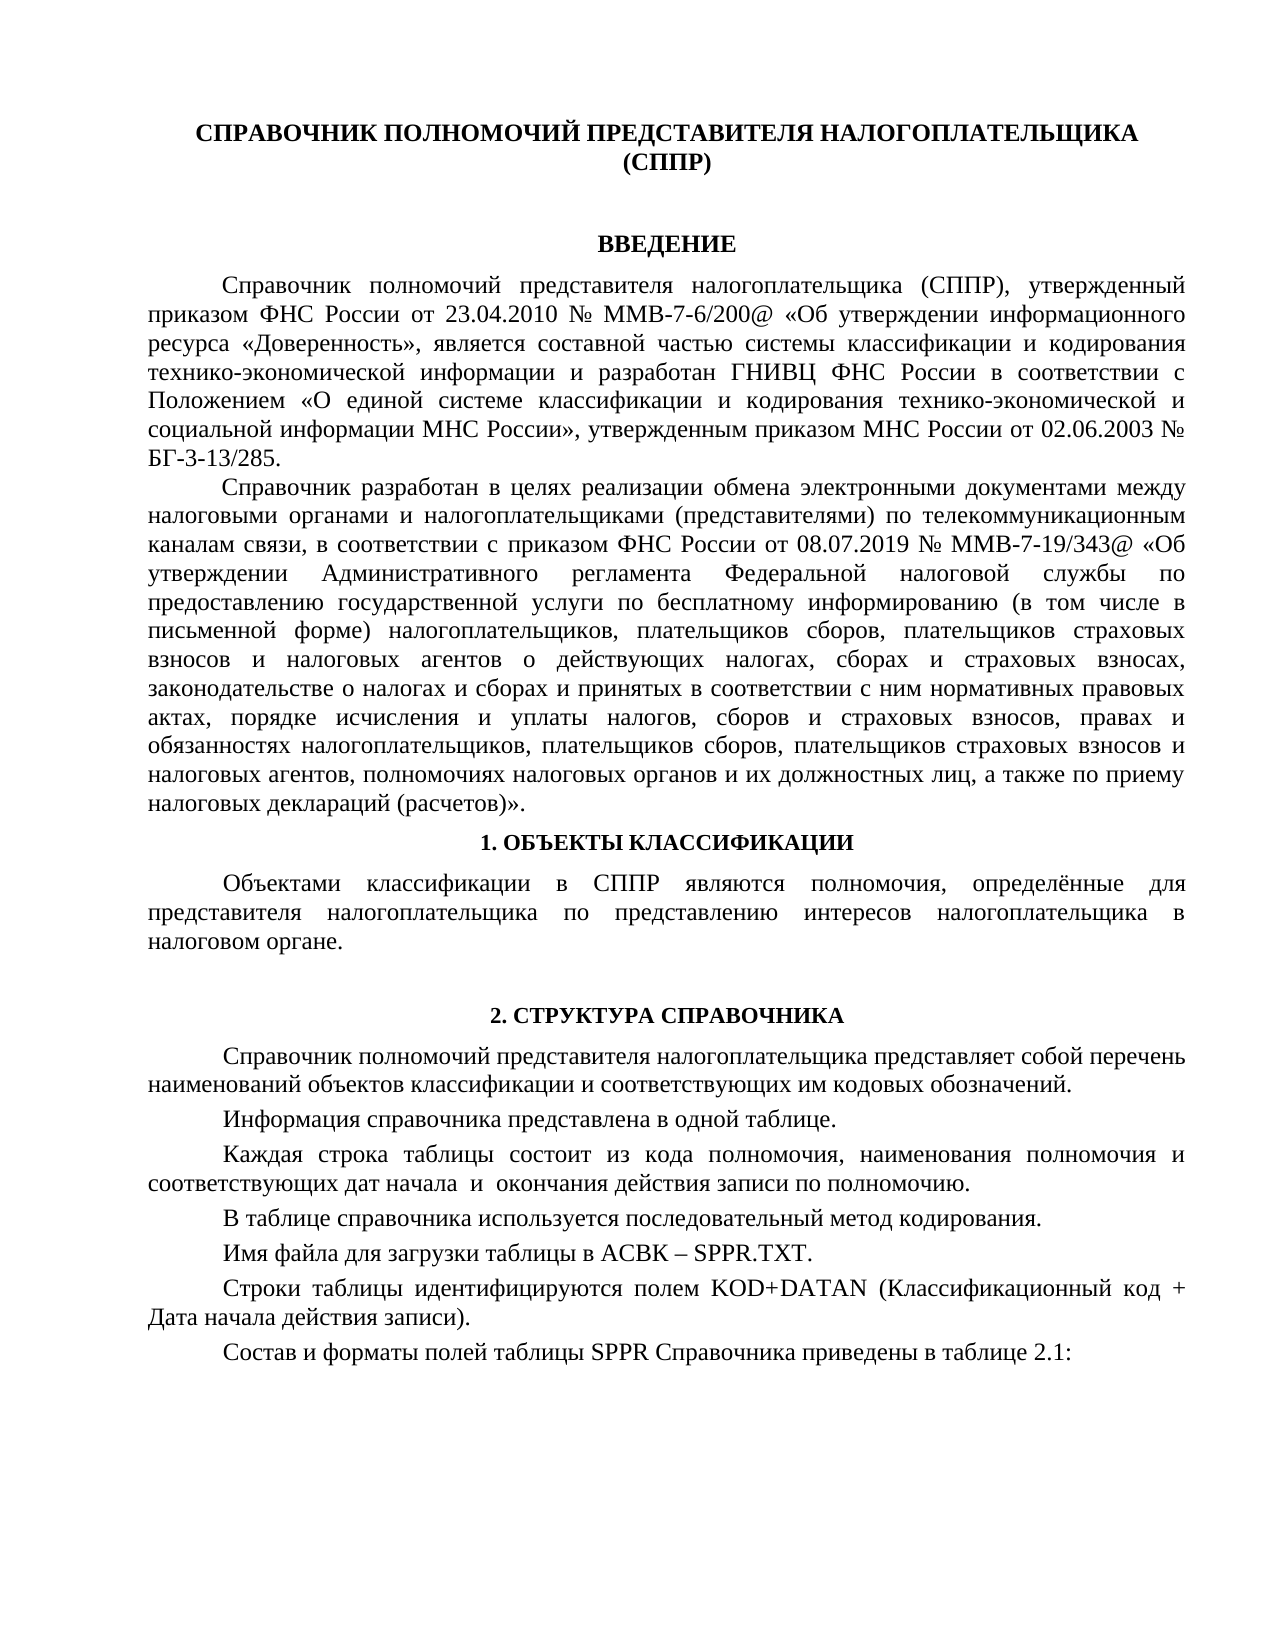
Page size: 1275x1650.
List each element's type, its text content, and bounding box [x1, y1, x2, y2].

text В таблице справочника используется последовательный метод кодирования. [148, 1203, 1186, 1232]
text Строки таблицы идентифицируются полем KOD+DATAN (Классификационный код + Дата начала действия записи). [148, 1273, 1186, 1331]
text Справочник разработан в целях реализации обмена электронными документами между налоговыми органами и налогоплательщиками (представителями) по телекоммуникационным каналам связи, в соответствии с приказом ФНС России от 08.07.2019 № ММВ-7-19/343@ «Об утверждении Административного регламента Федеральной налоговой службы по предоставлению государственной услуги по бесплатному информированию (в том числе в письменной форме) налогоплательщиков, плательщиков сборов, плательщиков страховых взносов и налоговых агентов о действующих налогах, сборах и страховых взносах, законодательстве о налогах и сборах и принятых в соответствии с ним нормативных правовых актах, порядке исчисления и уплаты налогов, сборов и страховых взносов, правах и обязанностях налогоплательщиков, плательщиков сборов, плательщиков страховых взносов и налоговых агентов, полномочиях налоговых органов и их должностных лиц, а также по приему налоговых деклараций (расчетов)». [148, 472, 1186, 817]
text Состав и форматы полей таблицы SPPR Справочника приведены в таблице 2.1: [148, 1337, 1186, 1366]
subtitle 1. ОБЪЕКТЫ КЛАССИФИКАЦИИ [148, 829, 1186, 856]
subtitle ВВЕДЕНИЕ [148, 229, 1186, 258]
text Справочник полномочий представителя налогоплательщика представляет собой перечень наименований объектов классификации и соответствующих им кодовых обозначений. [148, 1041, 1186, 1098]
text Информация справочника представлена в одной таблице. [148, 1104, 1186, 1133]
text Каждая строка таблицы состоит из кода полномочия, наименования полномочия и соответствующих дат начала и окончания действия записи по полномочию. [148, 1139, 1186, 1197]
text Объектами классификации в СППР являются полномочия, определённые для представителя налогоплательщика по представлению интересов налогоплательщика в налоговом органе. [148, 868, 1186, 954]
text Справочник полномочий представителя налогоплательщика (СППР), утвержденный приказом ФНС России от 23.04.2010 № ММВ-7-6/200@ «Об утверждении информационного ресурса «Доверенность», является составной частью системы классификации и кодирования технико-экономической информации и разработан ГНИВЦ ФНС России в соответствии с Положением «О единой системе классификации и кодирования технико-экономической и социальной информации МНС России», утвержденным приказом МНС России от 02.06.2003 № БГ-3-13/285. [148, 271, 1186, 472]
subtitle 2. СТРУКТУРА СПРАВОЧНИКА [148, 1002, 1186, 1028]
text СПРАВОЧНИК ПОЛНОМОЧИЙ ПРЕДСТАВИТЕЛЯ НАЛОГОПЛАТЕЛЬЩИКА (СППР) [148, 118, 1186, 176]
text Имя файла для загрузки таблицы в АСВК – SPPR.TXT. [148, 1238, 1186, 1267]
